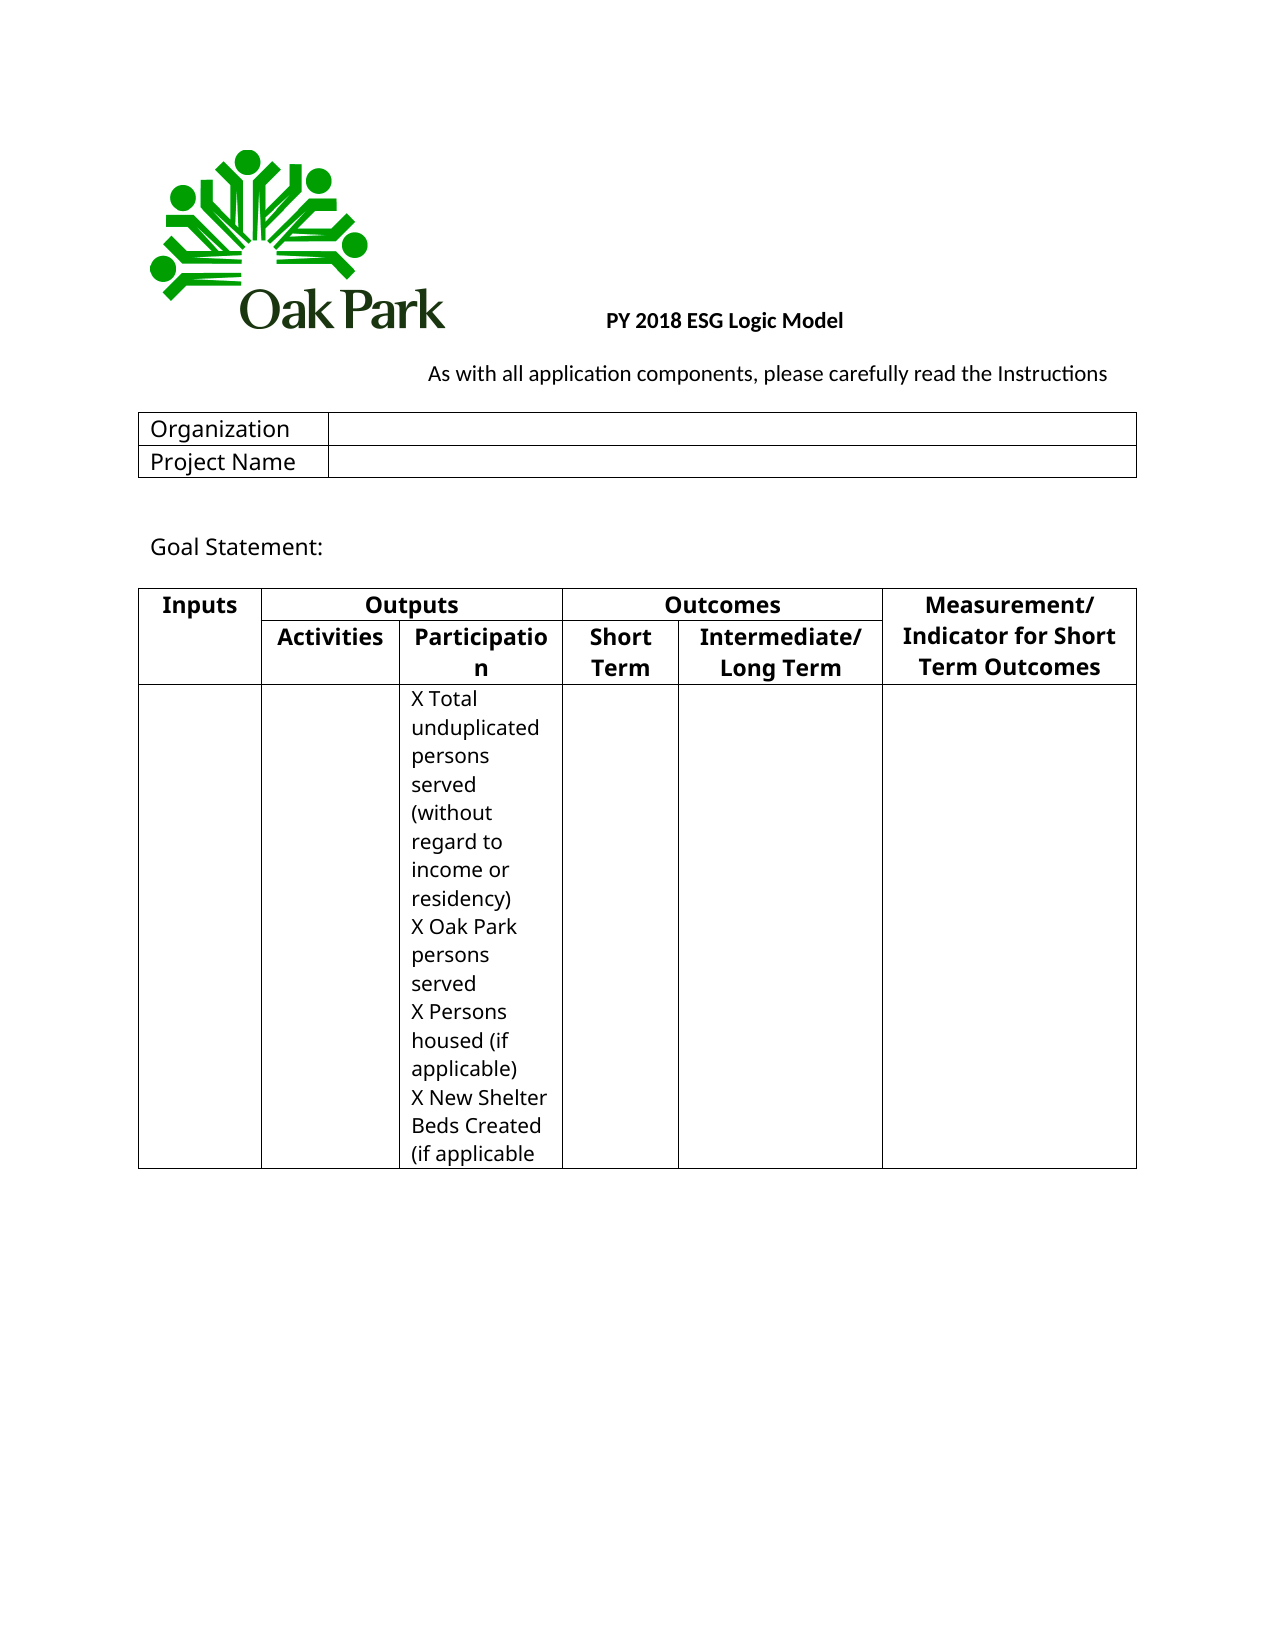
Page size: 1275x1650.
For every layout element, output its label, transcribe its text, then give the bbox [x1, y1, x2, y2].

table_cell [139, 685, 261, 1168]
table_cell [563, 685, 678, 1168]
table_header Outputs [262, 589, 562, 620]
table_cell [679, 685, 882, 1168]
table_header [329, 413, 1136, 444]
table_header Measurement/Indicator for Short Term Outcomes [883, 589, 1136, 683]
table_cell Participation [400, 621, 562, 683]
table_header Inputs [139, 589, 261, 683]
table_cell Activities [262, 621, 399, 683]
table_header Organization [139, 413, 328, 444]
table_cell X Total unduplicated persons served (without regard to income or residency) X Oak Park persons served X Persons housed (if applicable) X New Shelter Beds Created (if applicable [400, 685, 562, 1168]
table_header Outcomes [563, 589, 882, 620]
text Goal Statement: [150, 531, 1125, 562]
picture [150, 150, 446, 329]
text As with all application components, please carefully read the Instructions [150, 359, 1125, 387]
table_cell Project Name [139, 446, 328, 477]
table_cell Intermediate/Long Term [679, 621, 882, 683]
table_cell [262, 685, 399, 1168]
table_cell [329, 446, 1136, 477]
table_cell [883, 685, 1136, 1168]
table_cell Short Term [563, 621, 678, 683]
